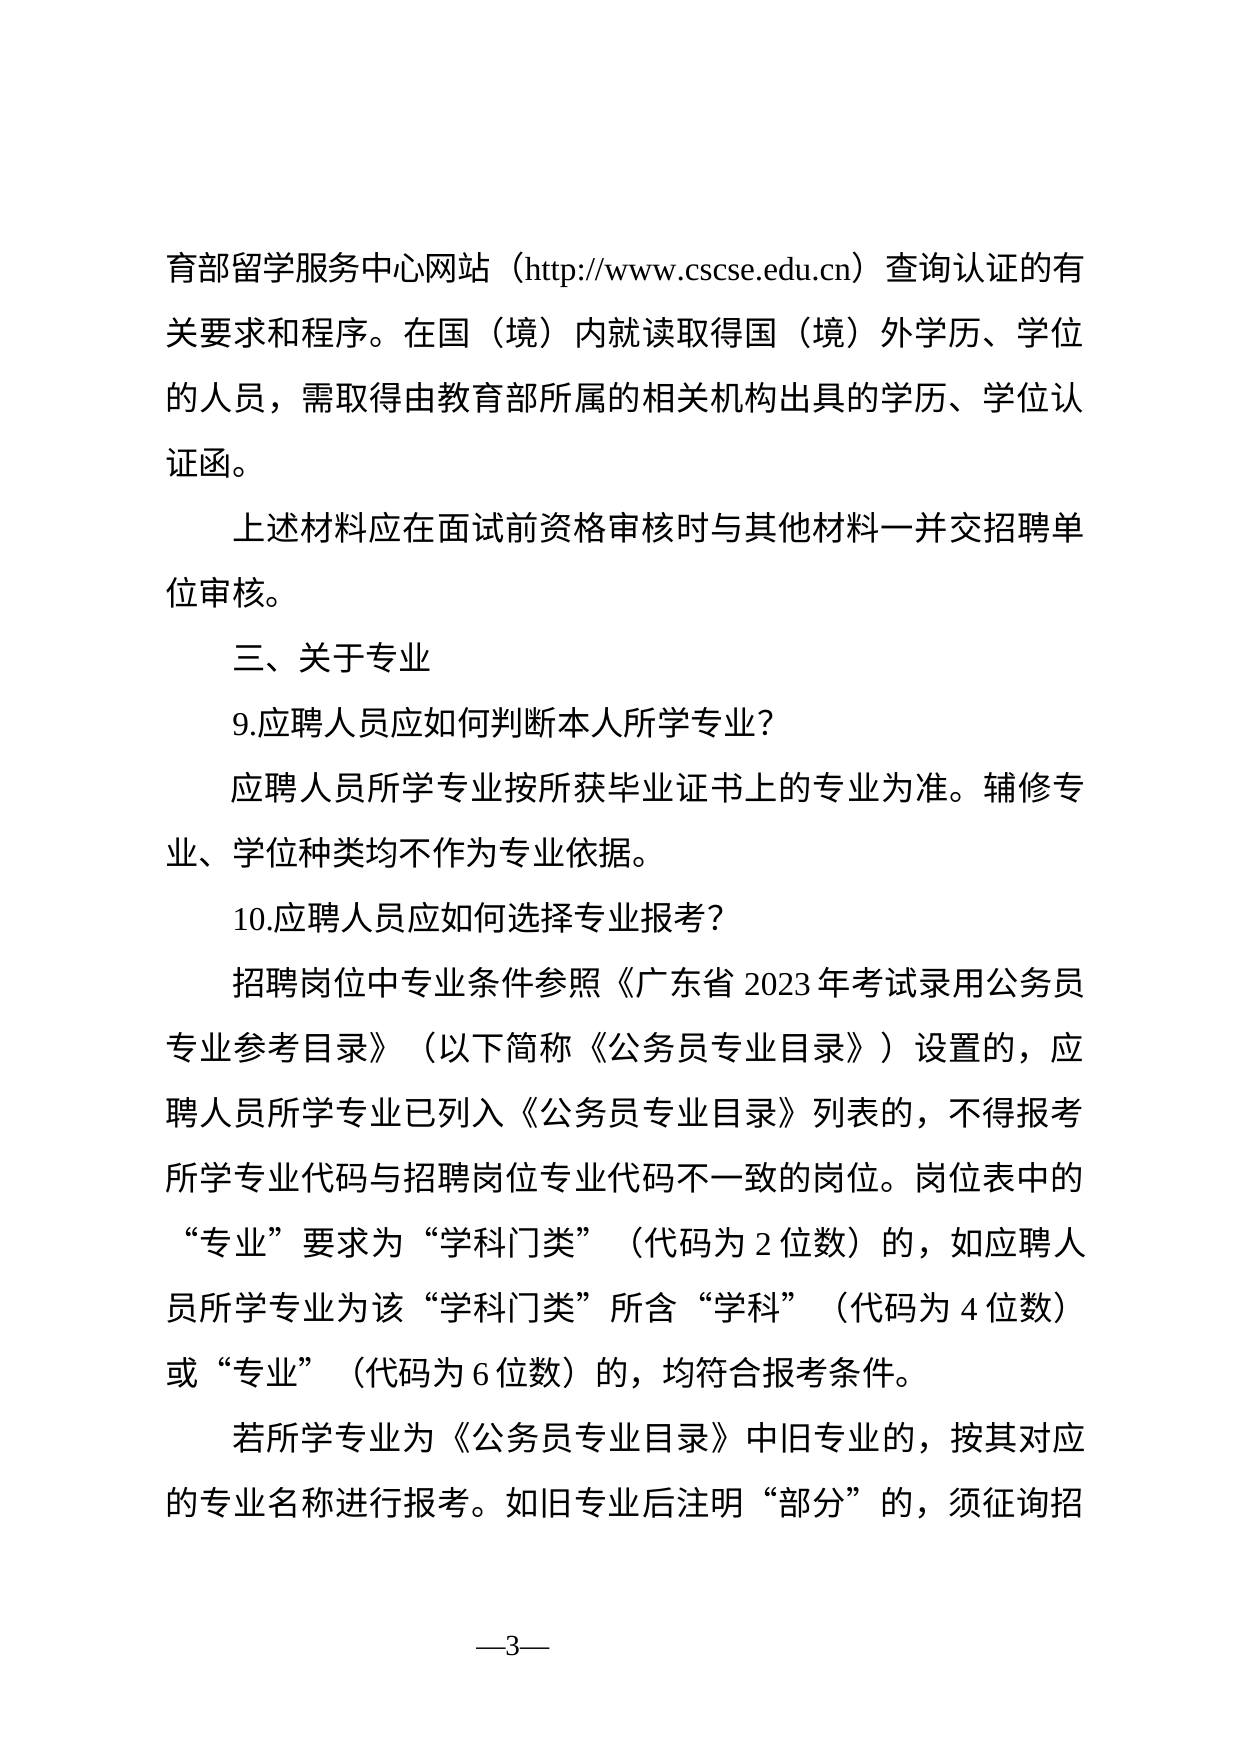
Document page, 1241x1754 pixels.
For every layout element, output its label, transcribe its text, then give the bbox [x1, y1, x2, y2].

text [165, 1403, 1087, 1533]
text 招聘岗位中专业条件参照《广东省2023年考试录用公务员专业参考目录》（以下简称《公务员专业目录》）设置的，应聘人员所学专业已列入《公务员专业目录》列表的，不得报考所学专业代码与招聘岗位专业代码不一致的岗位。岗位表中的“专业”要求为“学科门类”（代码为2位数）的，如应聘人员所学专业为该“学科门类”所含“学科”（代码为4位数）或“专业”（代码为6位数）的，均符合报考条件。 [165, 948, 1087, 1403]
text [165, 233, 1087, 493]
text 三、关于专业 [165, 623, 1087, 688]
text 应聘人员所学专业按所获毕业证书上的专业为准。辅修专业、学位种类均不作为专业依据。 [165, 753, 1087, 883]
text 10.应聘人员应如何选择专业报考？ [165, 883, 1087, 948]
text 上述材料应在面试前资格审核时与其他材料一并交招聘单位审核。 [165, 493, 1087, 623]
text 9.应聘人员应如何判断本人所学专业？ [165, 688, 1087, 753]
